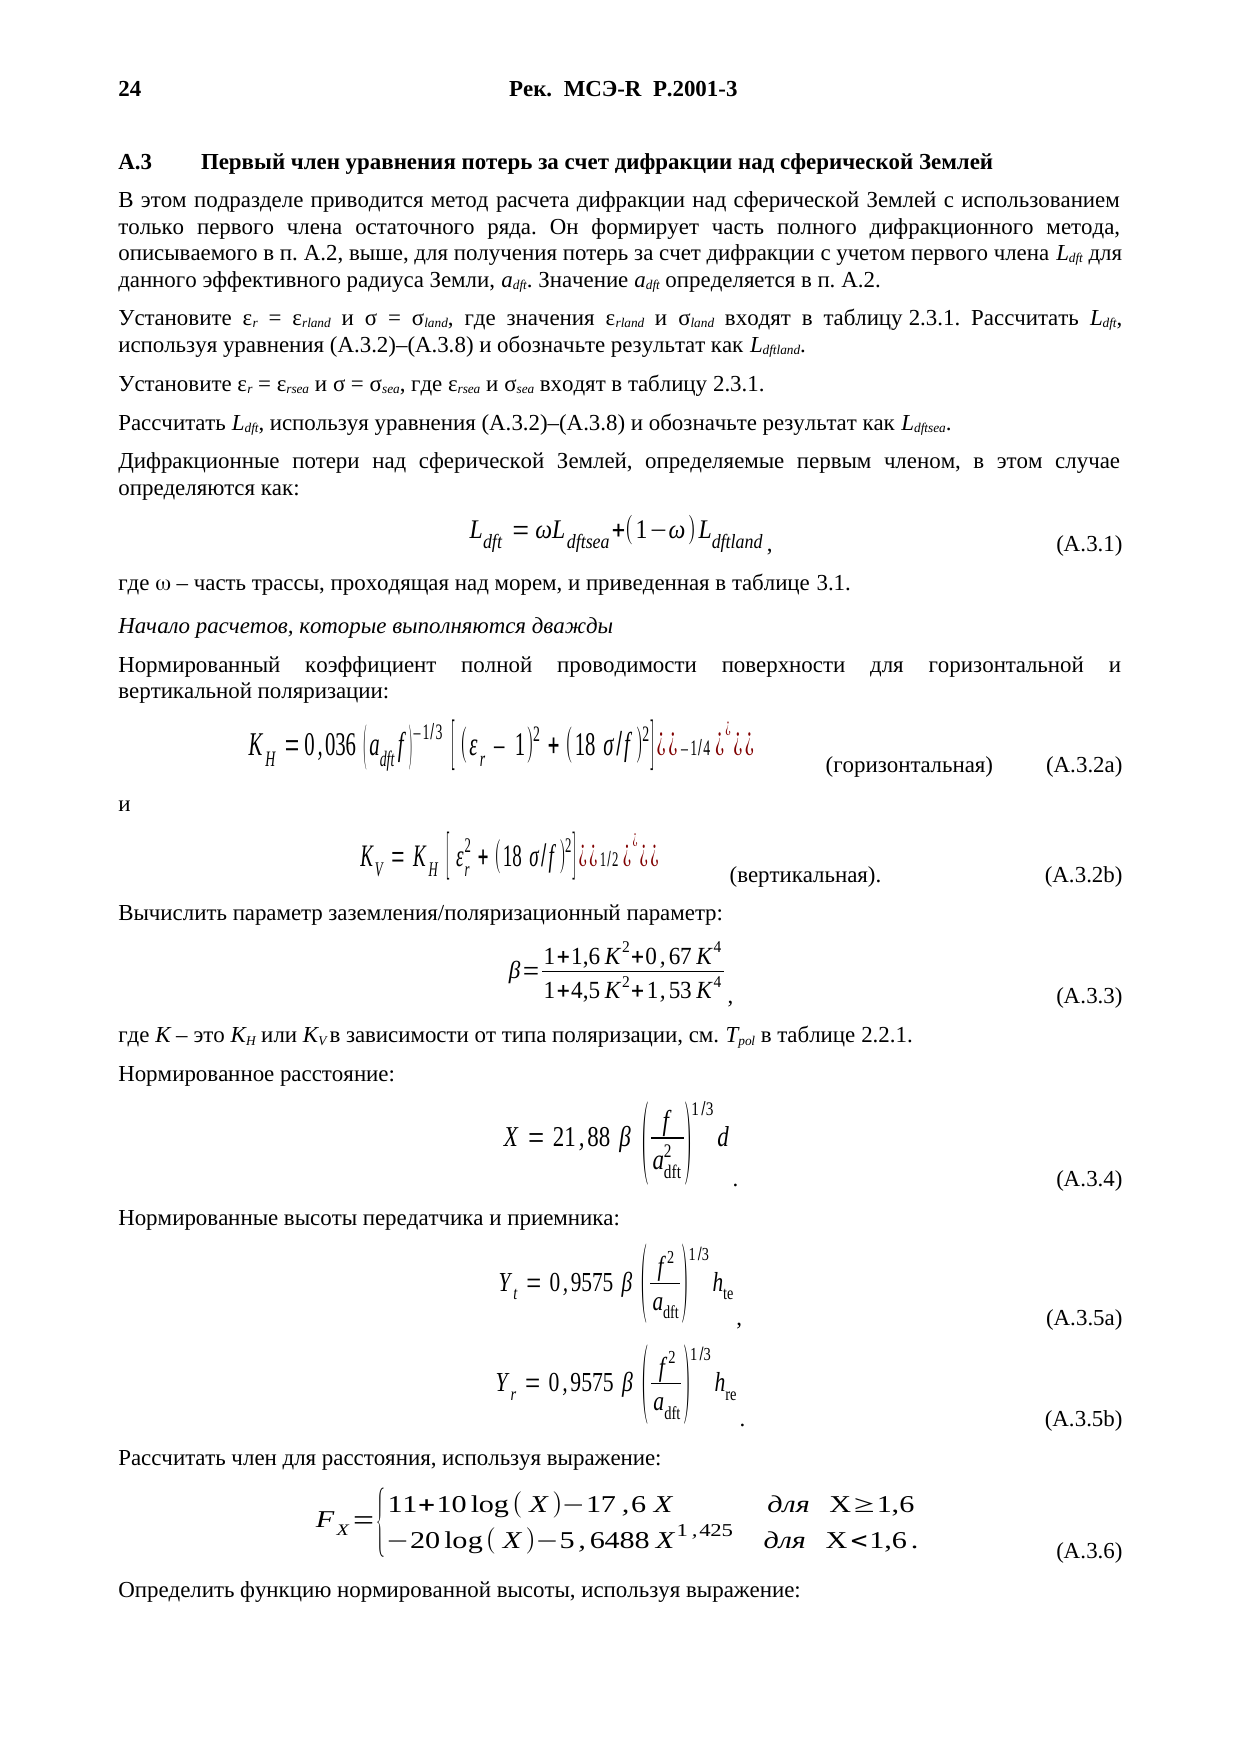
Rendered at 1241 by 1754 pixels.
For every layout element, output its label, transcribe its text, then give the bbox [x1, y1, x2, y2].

text Рассчитать член для расстояния, используя выражение: [118, 1444, 1122, 1470]
text . (A.3.4) [118, 1099, 1122, 1192]
text , (A.3.1) [118, 513, 1122, 557]
text Нормированное расстояние: [118, 1060, 1122, 1087]
text Вычислить параметр заземления/поляризационный параметр: [118, 899, 1122, 926]
text В этом подразделе приводится метод расчета дифракции над сферической Землей с использованием только первого члена остаточного ряда. Он формирует часть полного дифракционного метода, описываемого в п. A.2, выше, для получения потерь за счет дифракции с учетом первого члена Ldft для данного эффективного радиуса Земли, adft. Значение adft определяется в п. A.2. [118, 187, 1122, 292]
subtitle A.3 Первый член уравнения потерь за счет дифракции над сферической Землей [118, 148, 1122, 174]
text , (A.3.3) [118, 938, 1122, 1009]
text Нормированные высоты передатчика и приемника: [118, 1204, 1122, 1231]
text где – часть трассы, проходящая над морем, и приведенная в таблице 3.1. [118, 569, 1122, 596]
text Нормированный коэффициент полной проводимости поверхности для горизонтальной и вертикальной поляризации: [118, 651, 1122, 704]
text (вертикальная). (A.3.2b) [118, 829, 1122, 887]
text Установите εr = εrsea и σ = σsea, где εrsea и σsea входят в таблицу 2.3.1. [118, 370, 1122, 396]
text Определить функцию нормированной высоты, используя выражение: [118, 1576, 1122, 1602]
text и [118, 790, 1122, 816]
text , (A.3.5a) [118, 1243, 1122, 1331]
text (горизонтальная) (A.3.2a) [118, 716, 1122, 777]
text (A.3.6) [118, 1487, 1122, 1563]
text где K – это KH или KV в зависимости от типа поляризации, см. Tpol в таблице 2.2.1. [118, 1021, 1122, 1048]
text . (A.3.5b) [118, 1343, 1122, 1431]
text Дифракционные потери над сферической Землей, определяемые первым членом, в этом случае определяются как: [118, 447, 1122, 500]
text Установите εr = εrland и σ = σland, где значения εrland и σland входят в таблицу 2.3.1. Рассчитать Ldft, используя уравнения (A.3.2)–(A.3.8) и обозначьте результат как Ldftland. [118, 304, 1122, 357]
subtitle Начало расчетов, которые выполняются дважды [118, 612, 1122, 638]
text Рассчитать Ldft, используя уравнения (A.3.2)–(A.3.8) и обозначьте результат как Ldftsea. [118, 408, 1122, 435]
